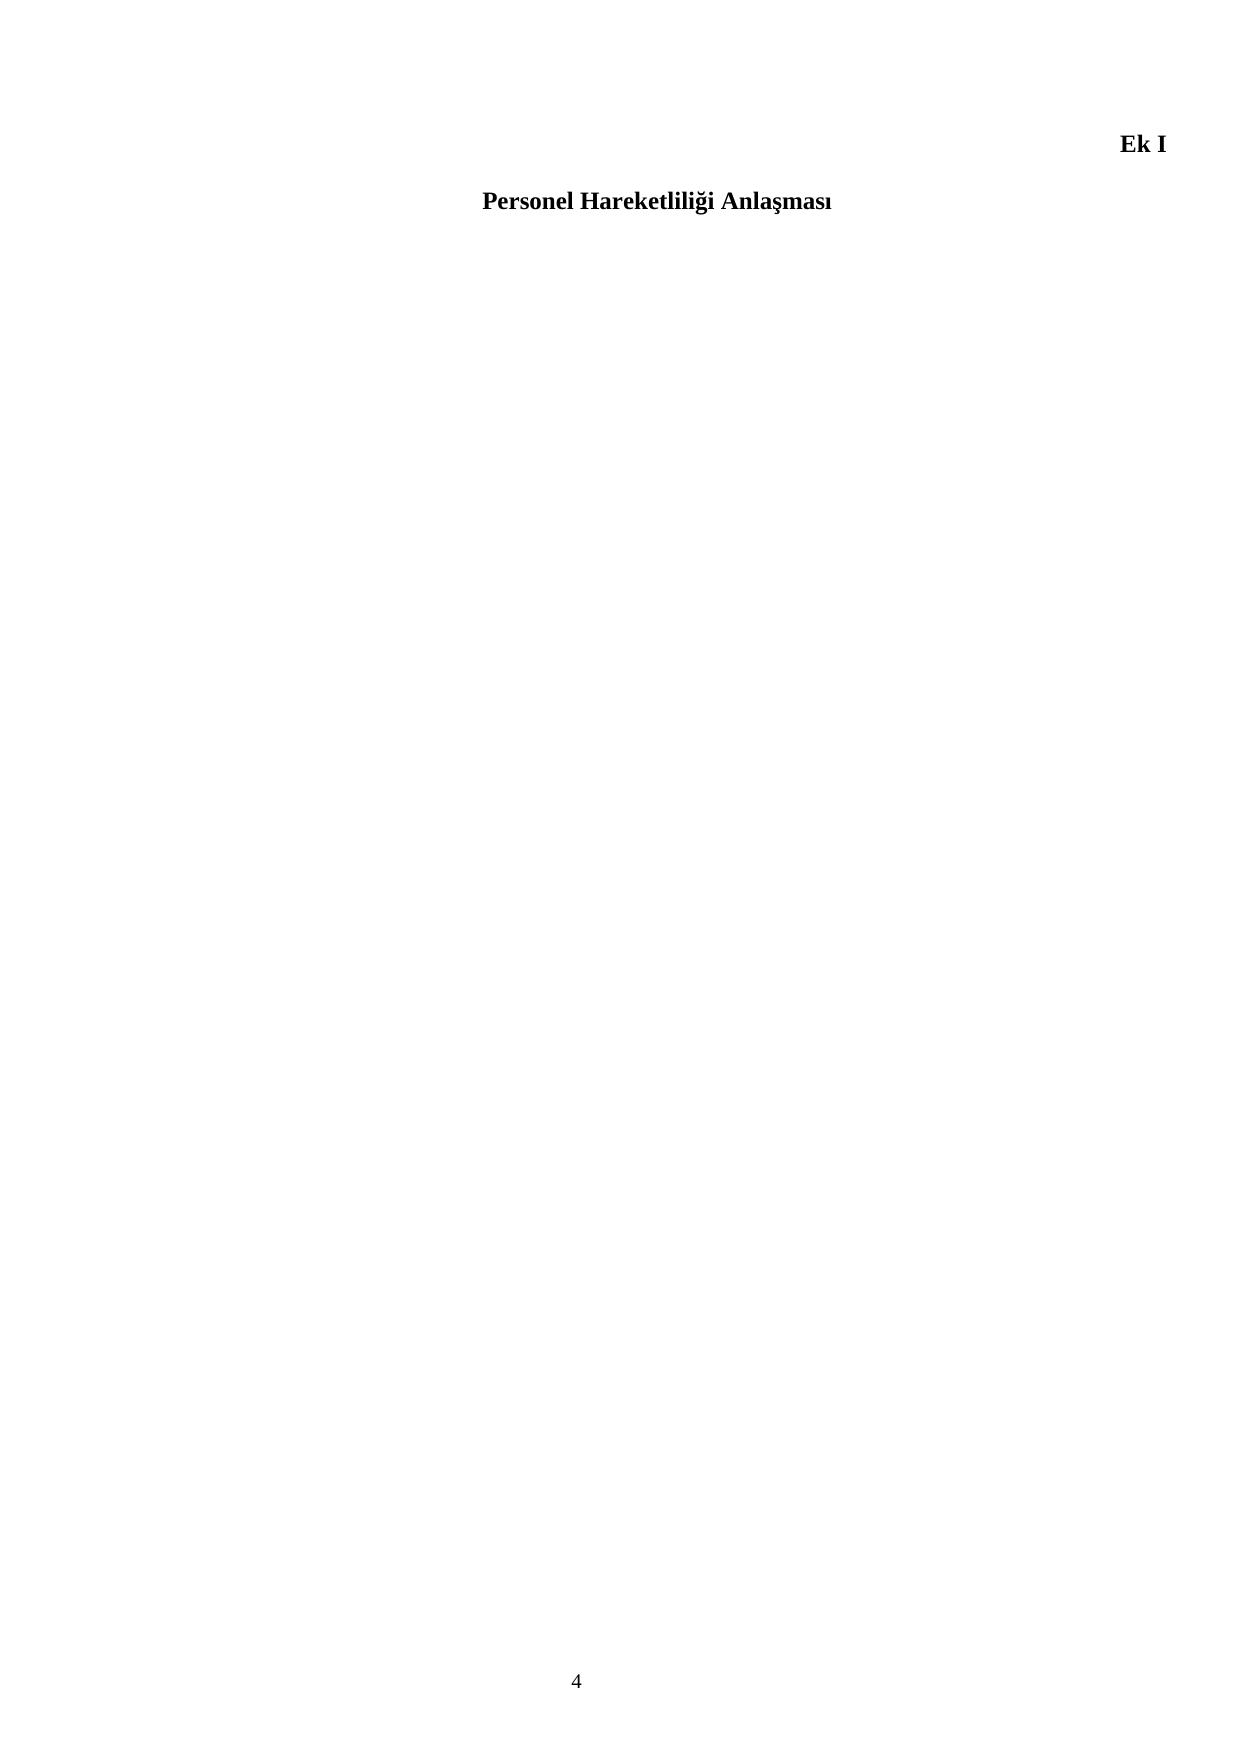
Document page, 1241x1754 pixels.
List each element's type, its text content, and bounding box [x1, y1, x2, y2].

text Personel Hareketliliği Anlaşması [148, 186, 1166, 215]
text Ek I [148, 129, 1166, 157]
